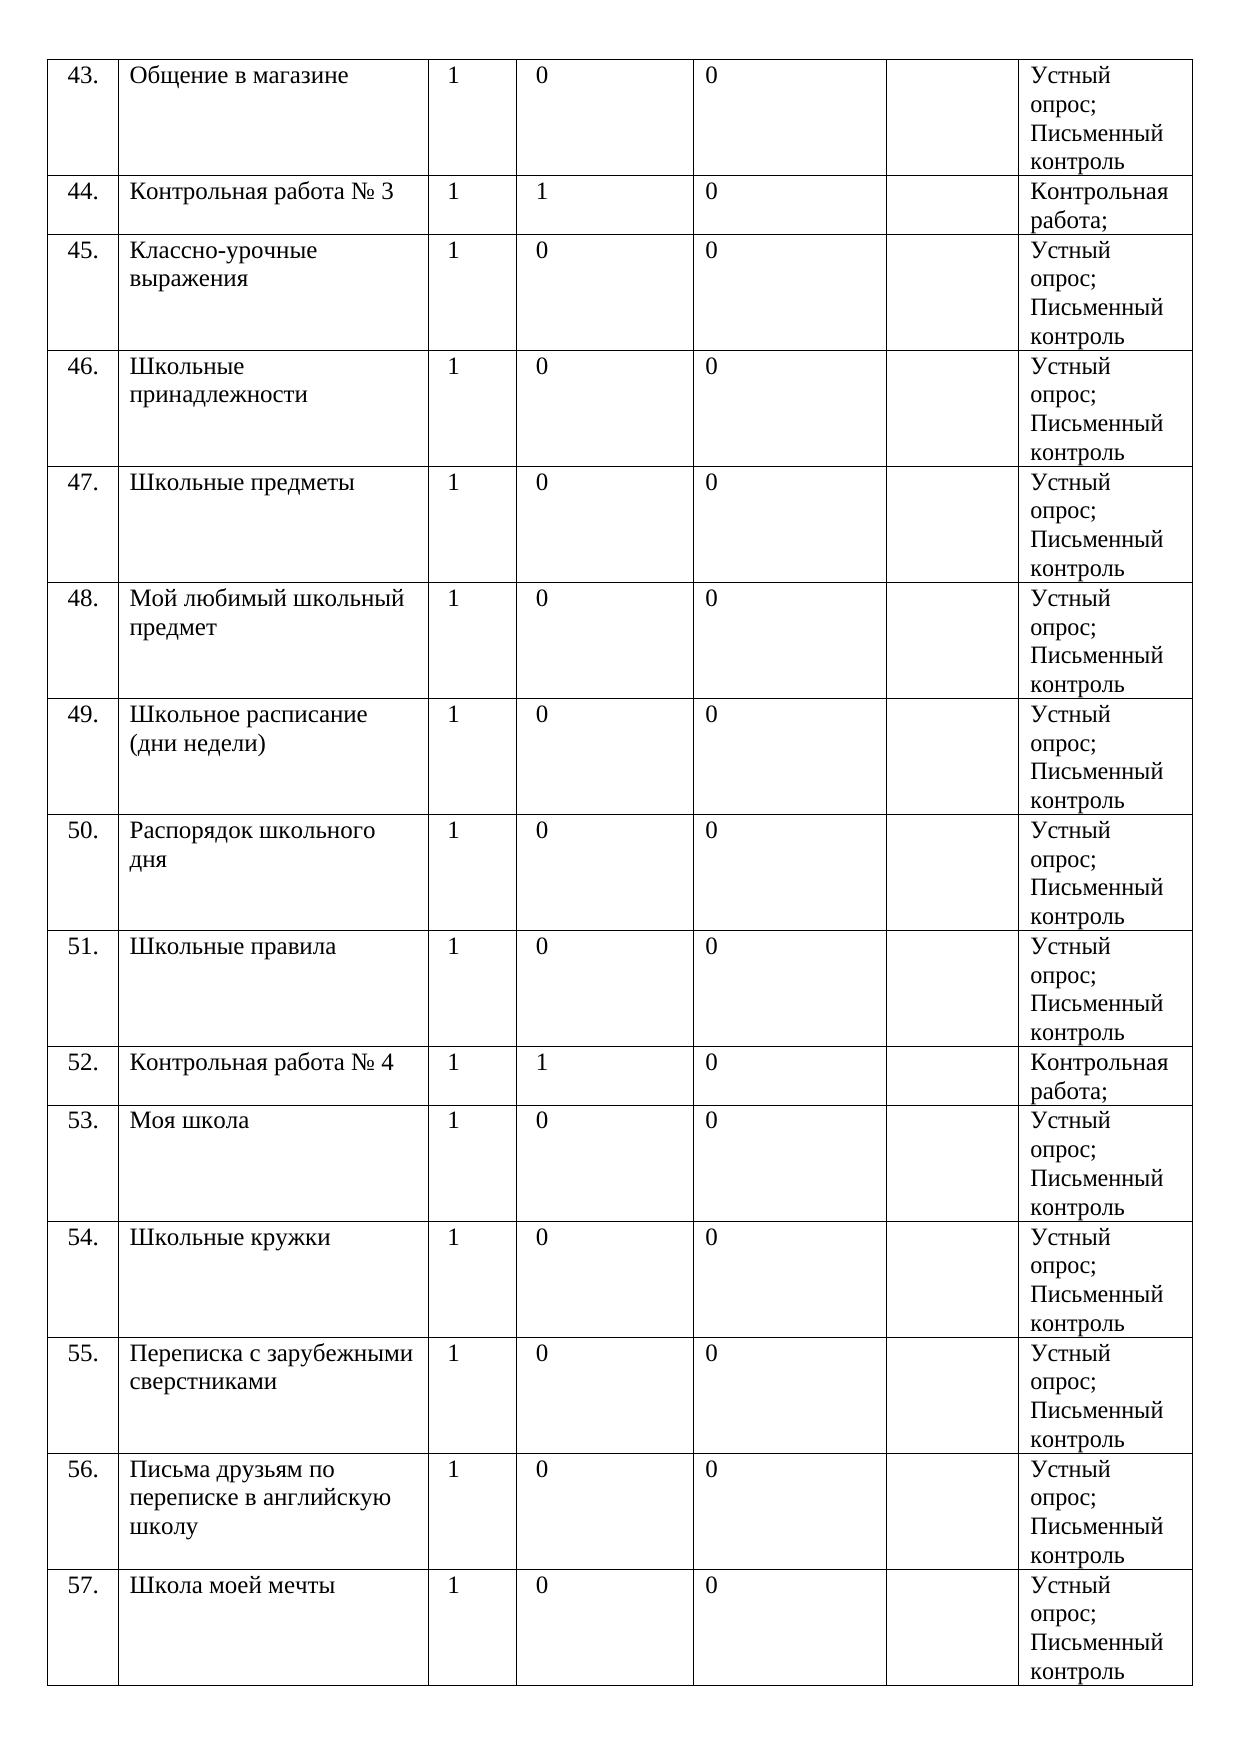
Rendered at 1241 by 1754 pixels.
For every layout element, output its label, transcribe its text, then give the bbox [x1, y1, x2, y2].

table_cell Устный опрос; Письменный контроль [1019, 815, 1192, 930]
table_cell [887, 235, 1018, 350]
table_cell [887, 1570, 1018, 1685]
table_cell [887, 1338, 1018, 1453]
table_cell 1 [429, 235, 516, 350]
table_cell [1019, 1570, 1192, 1685]
table_cell 0 [694, 1338, 886, 1453]
table_cell 1 [429, 1454, 516, 1569]
table_cell [887, 1222, 1018, 1337]
table_cell 51. [48, 931, 118, 1046]
table_cell 44. [48, 176, 118, 234]
table_cell 0 [517, 1454, 693, 1569]
table_cell Мой любимый школьный предмет [119, 583, 428, 698]
table_cell Устный опрос; Письменный контроль [1019, 583, 1192, 698]
table_cell Переписка с зарубежными сверстниками [119, 1338, 428, 1453]
table_cell [887, 815, 1018, 930]
table_cell 0 [694, 1570, 886, 1685]
table_cell 57. [48, 1570, 118, 1685]
table_cell 0 [694, 583, 886, 698]
table_cell 0 [694, 1106, 886, 1221]
table_cell 0 [517, 931, 693, 1046]
table_cell 0 [517, 235, 693, 350]
table_cell Школьное расписание (дни недели) [119, 699, 428, 814]
table_cell Устный опрос; Письменный контроль [1019, 931, 1192, 1046]
table_cell Контрольная работа № 3 [119, 176, 428, 234]
table_cell Устный опрос; Письменный контроль [1019, 351, 1192, 466]
table_cell 43. [48, 60, 118, 175]
table_cell [887, 467, 1018, 582]
table_cell Устный опрос; Письменный контроль [1019, 467, 1192, 582]
table_cell [887, 1454, 1018, 1569]
table_cell Контрольная работа; [1019, 1047, 1192, 1104]
table_cell 0 [517, 467, 693, 582]
table_cell 0 [517, 60, 693, 175]
table_cell Контрольная работа № 4 [119, 1047, 428, 1104]
table_cell 0 [517, 583, 693, 698]
table_cell 1 [429, 815, 516, 930]
table_cell 1 [429, 1222, 516, 1337]
table_cell Устный опрос; Письменный контроль [1019, 699, 1192, 814]
table_cell 1 [429, 1106, 516, 1221]
table_cell 50. [48, 815, 118, 930]
table_cell 1 [429, 176, 516, 234]
table_cell 0 [694, 351, 886, 466]
table_cell 0 [694, 1047, 886, 1104]
table_cell 1 [429, 467, 516, 582]
table_cell Школьные правила [119, 931, 428, 1046]
table_cell [887, 1047, 1018, 1104]
table_cell Устный опрос; Письменный контроль [1019, 1454, 1192, 1569]
table_cell Распорядок школьного дня [119, 815, 428, 930]
table_cell [887, 931, 1018, 1046]
table_cell 0 [517, 1338, 693, 1453]
table_cell Письма друзьям по переписке в английскую школу [119, 1454, 428, 1569]
table_cell 0 [517, 351, 693, 466]
table_cell [887, 583, 1018, 698]
table_cell 49. [48, 699, 118, 814]
table_cell 1 [429, 1338, 516, 1453]
table_cell Школьные кружки [119, 1222, 428, 1337]
table_cell 45. [48, 235, 118, 350]
table_cell 1 [429, 583, 516, 698]
table_cell 0 [694, 60, 886, 175]
table_cell 48. [48, 583, 118, 698]
table_cell Школьные принадлежности [119, 351, 428, 466]
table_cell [1019, 60, 1192, 175]
table_cell Устный опрос; Письменный контроль [1019, 1222, 1192, 1337]
table_cell [887, 351, 1018, 466]
table_cell 47. [48, 467, 118, 582]
table_cell 1 [429, 1570, 516, 1685]
table_cell [887, 1106, 1018, 1221]
table_cell 0 [694, 176, 886, 234]
table_cell Моя школа [119, 1106, 428, 1221]
table_cell 1 [429, 699, 516, 814]
table_cell 1 [517, 1047, 693, 1104]
table_cell 56. [48, 1454, 118, 1569]
table_cell 55. [48, 1338, 118, 1453]
table_cell [887, 60, 1018, 175]
table_cell Классно-урочные выражения [119, 235, 428, 350]
table_cell 0 [517, 1106, 693, 1221]
table_cell 0 [694, 815, 886, 930]
table_cell 52. [48, 1047, 118, 1104]
table_cell 1 [429, 60, 516, 175]
table_cell 0 [694, 699, 886, 814]
table_cell 0 [694, 1222, 886, 1337]
table_cell [887, 699, 1018, 814]
table_cell Общение в магазине [119, 60, 428, 175]
table_cell 1 [429, 931, 516, 1046]
table_cell Устный опрос; Письменный контроль [1019, 235, 1192, 350]
table_cell 1 [429, 1047, 516, 1104]
table_cell Школьные предметы [119, 467, 428, 582]
table_cell Устный опрос; Письменный контроль [1019, 1338, 1192, 1453]
table_cell 0 [694, 235, 886, 350]
table_cell 0 [517, 1222, 693, 1337]
table_cell 0 [517, 1570, 693, 1685]
table_cell 0 [517, 815, 693, 930]
table_cell 0 [694, 931, 886, 1046]
table_cell 0 [694, 467, 886, 582]
table_cell Школа моей мечты [119, 1570, 428, 1685]
table_cell Устный опрос; Письменный контроль [1019, 1106, 1192, 1221]
table_cell 54. [48, 1222, 118, 1337]
table_cell 53. [48, 1106, 118, 1221]
table_cell [887, 176, 1018, 234]
table_cell 0 [694, 1454, 886, 1569]
table_cell Контрольная работа; [1019, 176, 1192, 234]
table_cell 0 [517, 699, 693, 814]
table_cell 1 [517, 176, 693, 234]
table_cell 1 [429, 351, 516, 466]
table_cell 46. [48, 351, 118, 466]
